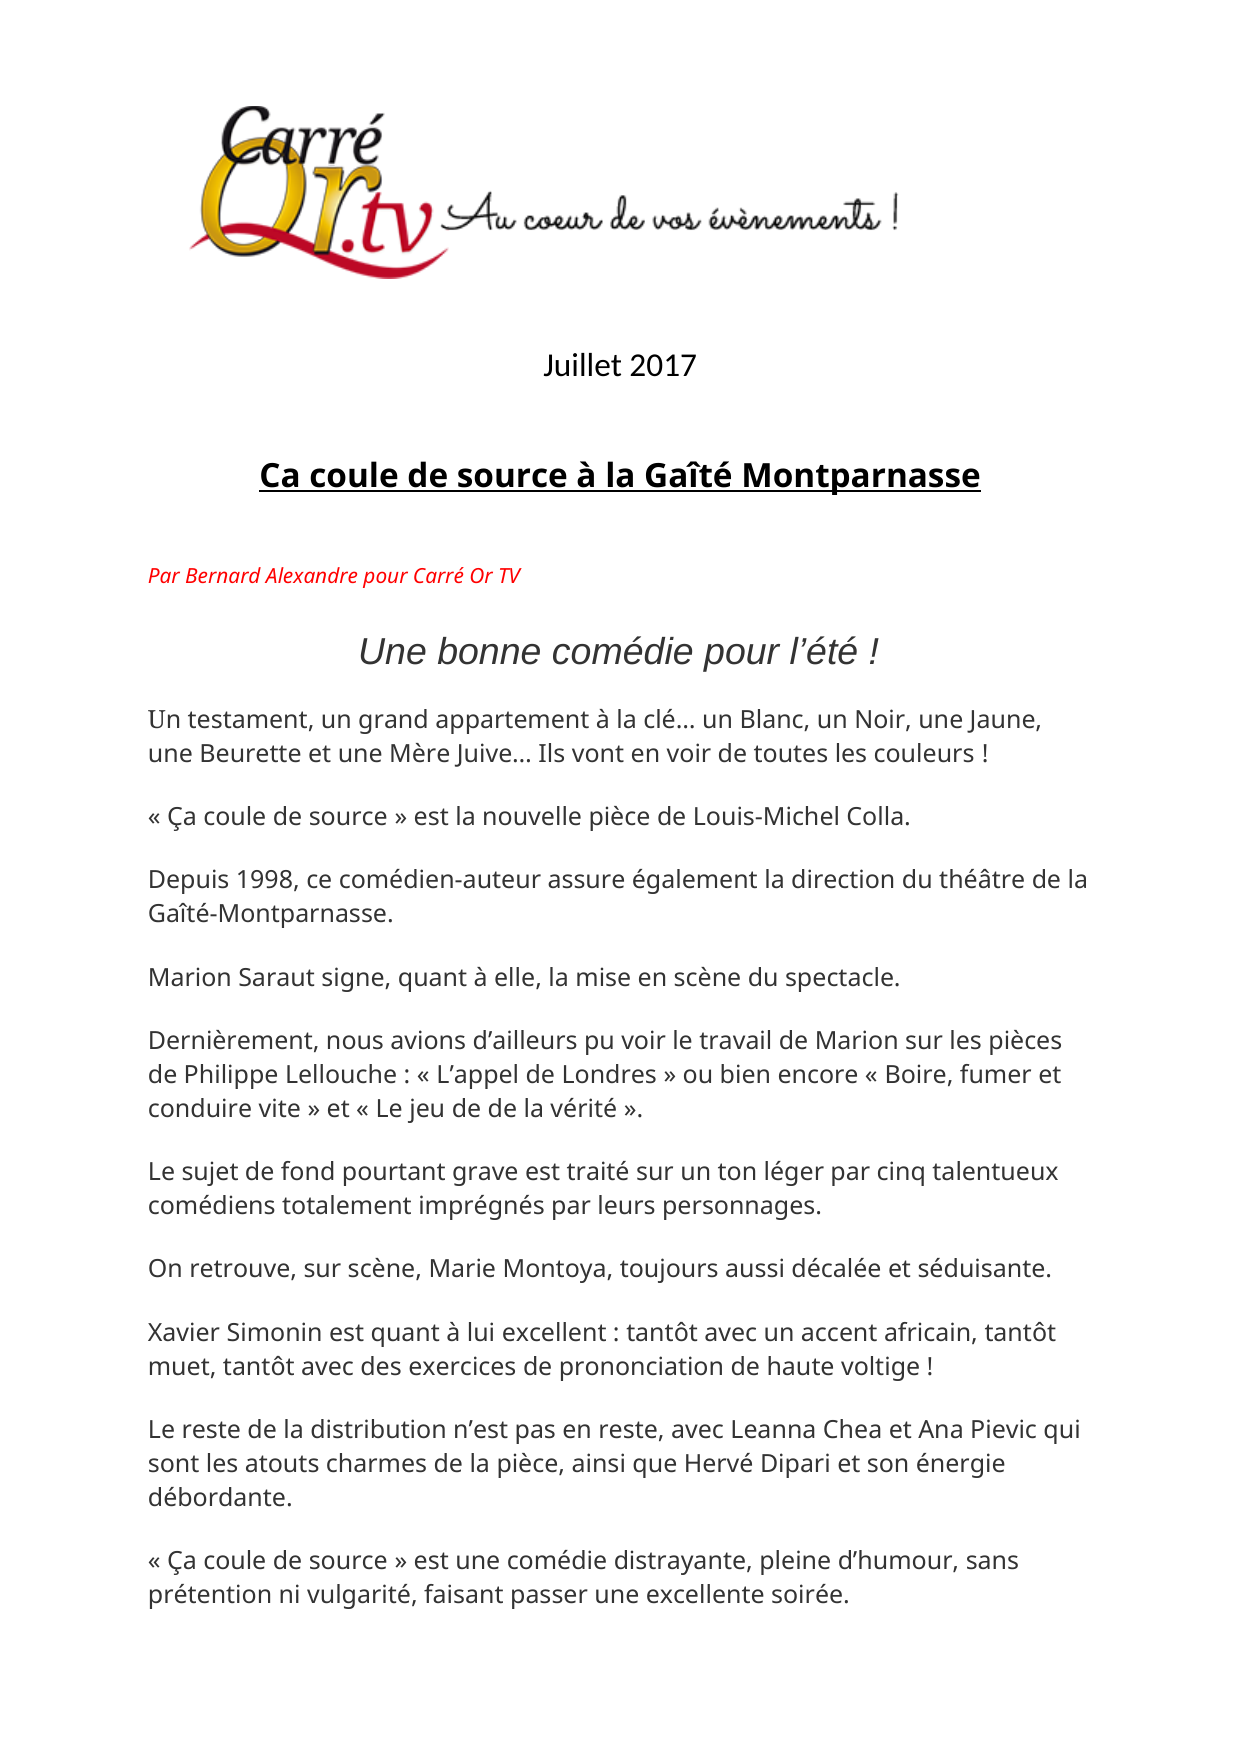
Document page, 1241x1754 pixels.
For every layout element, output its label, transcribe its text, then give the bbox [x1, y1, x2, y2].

text On retrouve, sur scène, Marie Montoya, toujours aussi décalée et séduisante. [148, 1251, 1092, 1285]
text Juillet 2017 [148, 344, 1092, 385]
text Xavier Simonin est quant à lui excellent : tantôt avec un accent africain, tantôt muet, tantôt avec des exercices de prononciation de haute voltige ! [148, 1314, 1092, 1382]
text Marion Saraut signe, quant à elle, la mise en scène du spectacle. [148, 959, 1092, 993]
text Une bonne comédie pour l’été ! [148, 629, 1092, 672]
text Un testament, un grand appartement à la clé… un Blanc, un Noir, une Jaune, une Beurette et une Mère Juive… Ils vont en voir de toutes les couleurs ! [148, 701, 1092, 769]
text « Ça coule de source » est la nouvelle pièce de Louis-Michel Colla. [148, 799, 1092, 833]
text Le reste de la distribution n’est pas en reste, avec Leanna Chea et Ana Pievic qui sont les atouts charmes de la pièce, ainsi que Hervé Dipari et son énergie débordante. [148, 1412, 1092, 1514]
picture [147, 106, 930, 279]
text Le sujet de fond pourtant grave est traité sur un ton léger par cinq talentueux comédiens totalement imprégnés par leurs personnages. [148, 1154, 1092, 1222]
text Par Bernard Alexandre pour Carré Or TV [148, 562, 1092, 590]
text « Ça coule de source » est une comédie distrayante, pleine d’humour, sans prétention ni vulgarité, faisant passer une excellente soirée. [148, 1543, 1092, 1611]
text Depuis 1998, ce comédien-auteur assure également la direction du théâtre de la Gaîté-Montparnasse. [148, 862, 1092, 930]
text Ca coule de source à la Gaîté Montparnasse [148, 452, 1092, 497]
text Dernièrement, nous avions d’ailleurs pu voir le travail de Marion sur les pièces de Philippe Lellouche : « L’appel de Londres » ou bien encore « Boire, fumer et conduire vite » et « Le jeu de de la vérité ». [148, 1022, 1092, 1124]
